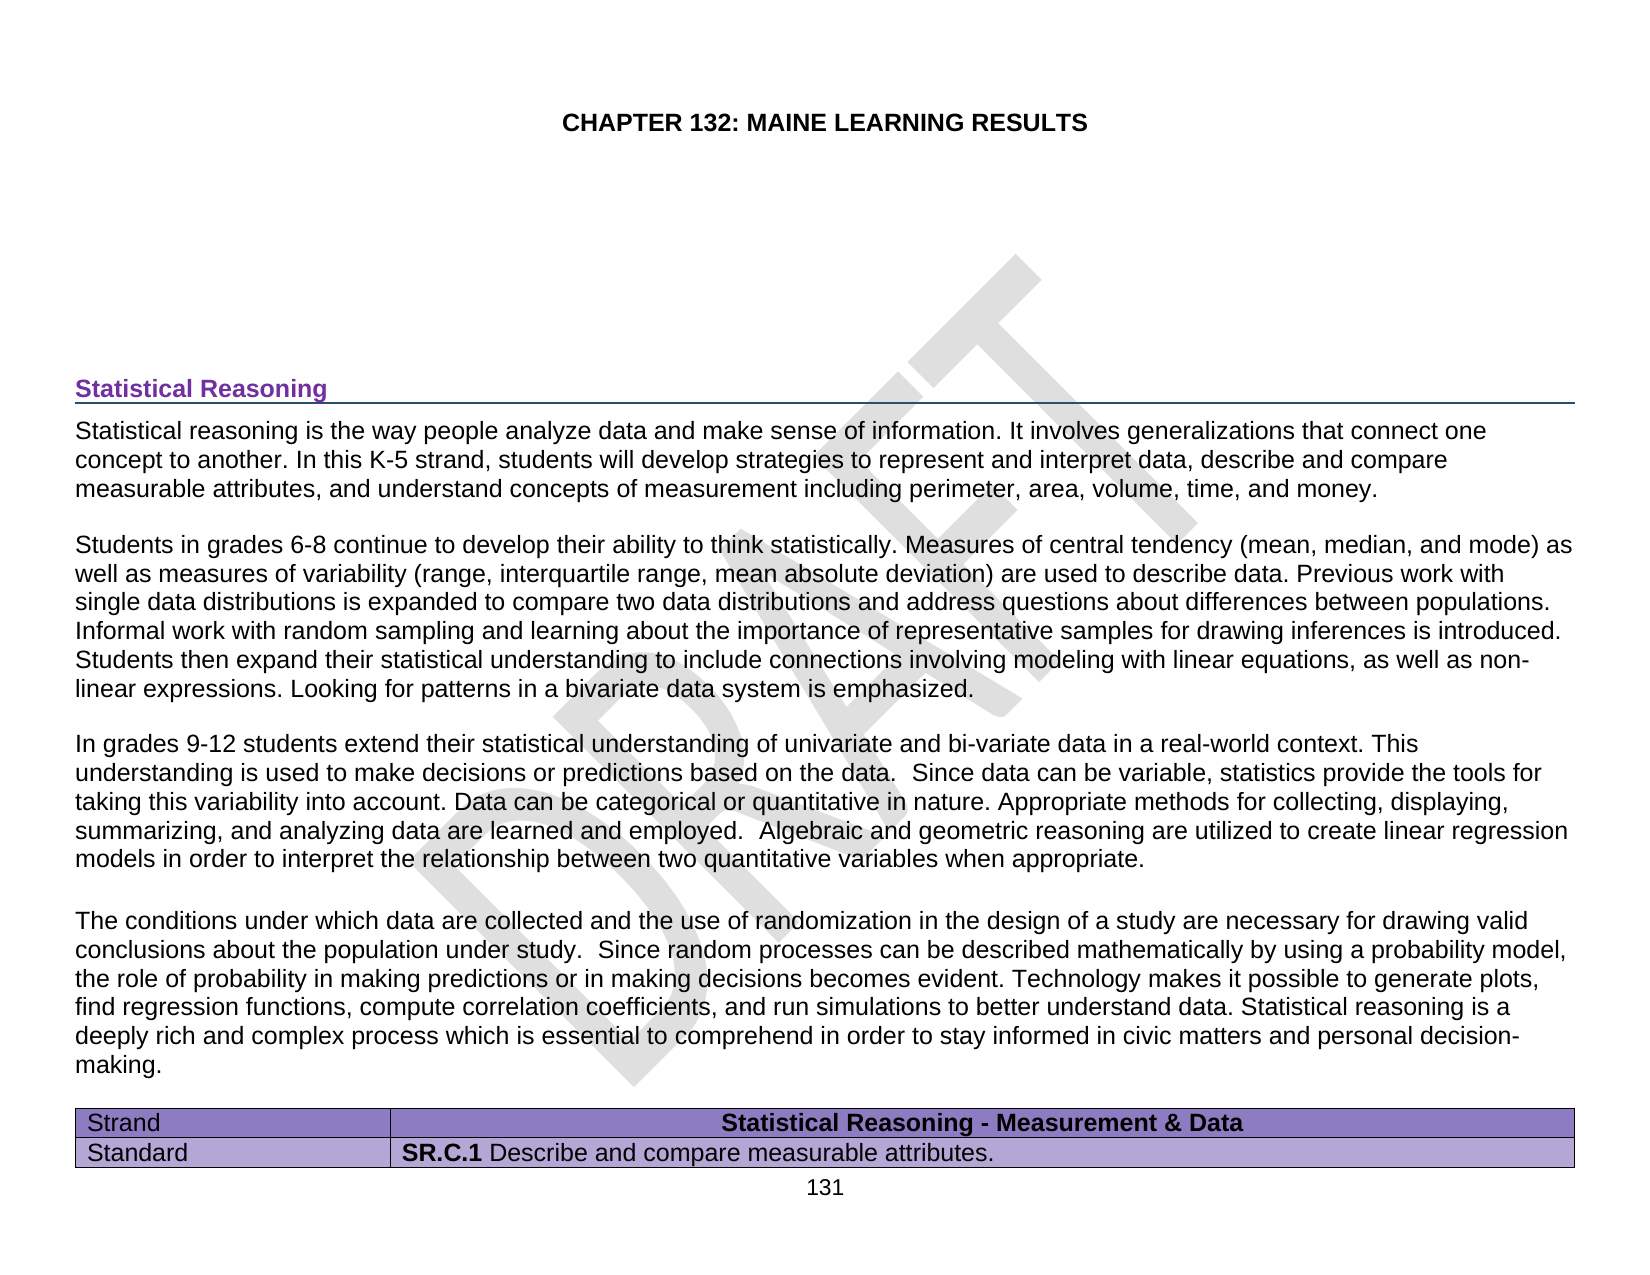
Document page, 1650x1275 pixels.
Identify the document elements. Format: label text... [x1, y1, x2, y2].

text In grades 9-12 students extend their statistical understanding of univariate and bi-variate data in a real-world context. This understanding is used to make decisions or predictions based on the data. Since data can be variable, statistics provide the tools for taking this variability into account. Data can be categorical or quantitative in nature. Appropriate methods for collecting, displaying, summarizing, and analyzing data are learned and employed. Algebraic and geometric reasoning are utilized to create linear regression models in order to interpret the relationship between two quantitative variables when appropriate. [75, 729, 1575, 873]
text Statistical reasoning is the way people analyze data and make sense of information. It involves generalizations that connect one concept to another. In this K-5 strand, students will develop strategies to represent and interpret data, describe and compare measurable attributes, and understand concepts of measurement including perimeter, area, volume, time, and money. [75, 416, 1575, 503]
table_header Statistical Reasoning - Measurement & Data [391, 1109, 1574, 1137]
table_header Strand [76, 1109, 390, 1137]
text Students in grades 6-8 continue to develop their ability to think statistically. Measures of central tendency (mean, median, and mode) as well as measures of variability (range, interquartile range, mean absolute deviation) are used to describe data. Previous work with single data distributions is expanded to compare two data distributions and address questions about differences between populations. Informal work with random sampling and learning about the importance of representative samples for drawing inferences is introduced. Students then expand their statistical understanding to include connections involving modeling with linear equations, as well as non-linear expressions. Looking for patterns in a bivariate data system is emphasized. [75, 530, 1575, 702]
table_cell SR.C.1 Describe and compare measurable attributes. [391, 1138, 1574, 1167]
table_cell Standard [76, 1138, 390, 1167]
subtitle Statistical Reasoning [75, 374, 1575, 402]
text The conditions under which data are collected and the use of randomization in the design of a study are necessary for drawing valid conclusions about the population under study. Since random processes can be described mathematically by using a probability model, the role of probability in making predictions or in making decisions becomes evident. Technology makes it possible to generate plots, find regression functions, compute correlation coefficients, and run simulations to better understand data. Statistical reasoning is a deeply rich and complex process which is essential to comprehend in order to stay informed in civic matters and personal decision-making. [75, 906, 1575, 1079]
